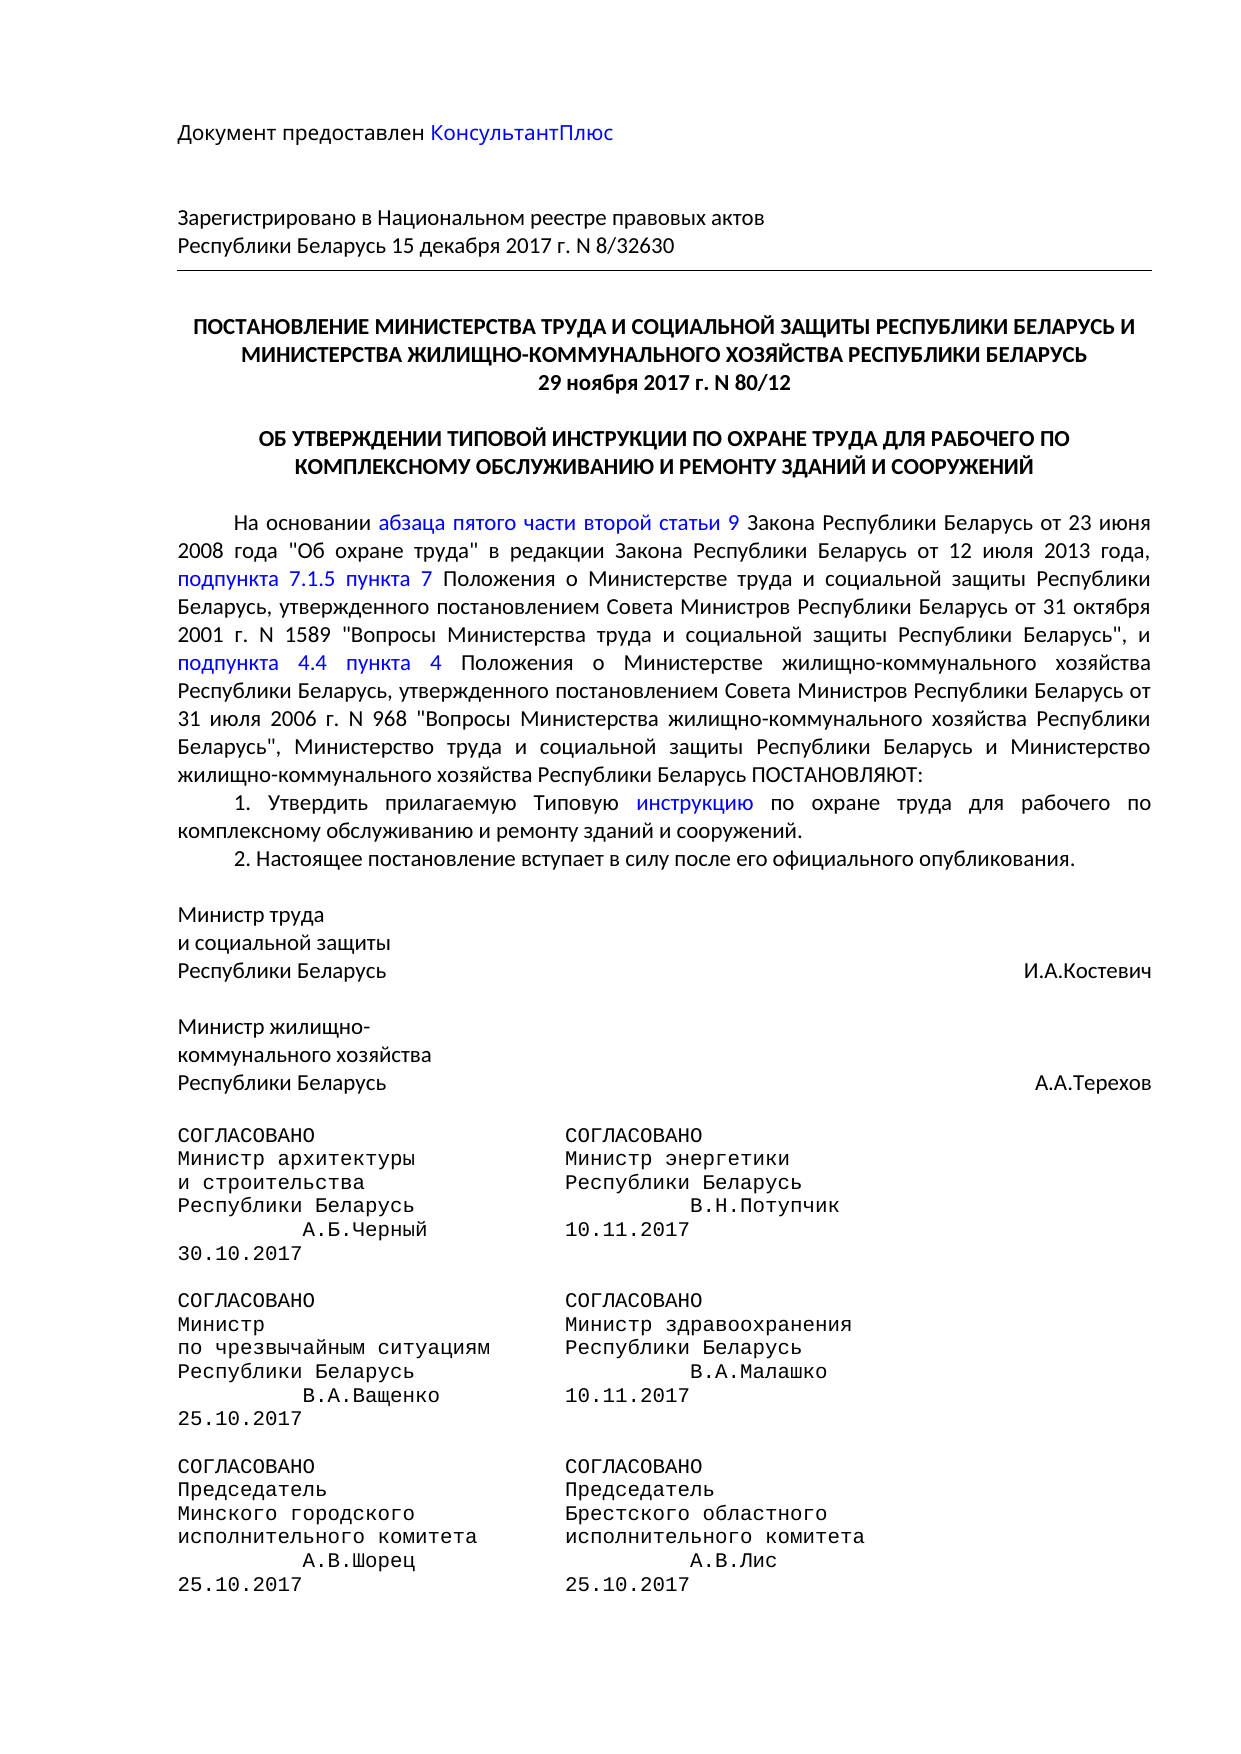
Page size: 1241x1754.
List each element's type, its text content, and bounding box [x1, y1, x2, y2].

text Республики Беларусь В.Н.Потупчик [177, 1196, 1152, 1219]
table_header А.А.Терехов [664, 1069, 1152, 1097]
text Минского городского Брестского областного [177, 1503, 1152, 1527]
text Председатель Председатель [177, 1479, 1152, 1503]
text СОГЛАСОВАНО СОГЛАСОВАНО [177, 1124, 1152, 1148]
title ПОСТАНОВЛЕНИЕ МИНИСТЕРСТВА ТРУДА И СОЦИАЛЬНОЙ ЗАЩИТЫ РЕСПУБЛИКИ БЕЛАРУСЬ И МИНИСТЕРСТВА ЖИЛИЩНО-КОММУНАЛЬНОГО ХОЗЯЙСТВА РЕСПУБЛИКИ БЕЛАРУСЬ [177, 312, 1152, 368]
text Министр архитектуры Министр энергетики [177, 1148, 1152, 1172]
table_header Республики Беларусь [177, 1069, 664, 1097]
table_header И.А.Костевич [664, 956, 1152, 984]
text Министр жилищно- [177, 1012, 1152, 1041]
text коммунального хозяйства [177, 1041, 1152, 1068]
text 2. Настоящее постановление вступает в силу после его официального опубликования. [177, 844, 1152, 872]
text Республики Беларусь В.А.Малашко [177, 1361, 1152, 1385]
title 29 ноября 2017 г. N 80/12 [177, 368, 1152, 396]
title ОБ УТВЕРЖДЕНИИ ТИПОВОЙ ИНСТРУКЦИИ ПО ОХРАНЕ ТРУДА ДЛЯ РАБОЧЕГО ПО КОМПЛЕКСНОМУ ОБСЛУЖИВАНИЮ И РЕМОНТУ ЗДАНИЙ И СООРУЖЕНИЙ [177, 424, 1152, 480]
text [177, 1527, 1152, 1550]
text по чрезвычайным ситуациям Республики Беларусь [177, 1337, 1152, 1361]
text СОГЛАСОВАНО СОГЛАСОВАНО [177, 1456, 1152, 1479]
text А.Б.Черный 10.11.2017 [177, 1219, 1152, 1243]
text Министр труда [177, 900, 1152, 928]
text и строительства Республики Беларусь [177, 1172, 1152, 1196]
text и социальной защиты [177, 928, 1152, 956]
text СОГЛАСОВАНО СОГЛАСОВАНО [177, 1290, 1152, 1314]
text Министр Министр здравоохранения [177, 1314, 1152, 1337]
text Республики Беларусь 15 декабря 2017 г. N 8/32630 [177, 231, 1152, 259]
table_header Республики Беларусь [177, 956, 664, 984]
text А.В.Шорец А.В.Лис [177, 1550, 1152, 1574]
text 30.10.2017 [177, 1243, 1152, 1266]
text 1. Утвердить прилагаемую Типовую инструкцию по охране труда для рабочего по комплексному обслуживанию и ремонту зданий и сооружений. [177, 788, 1152, 844]
title Документ предоставлен КонсультантПлюс [177, 118, 1152, 175]
text Зарегистрировано в Национальном реестре правовых актов [177, 203, 1152, 231]
text 25.10.2017 25.10.2017 [177, 1574, 1152, 1597]
text На основании абзаца пятого части второй статьи 9 Закона Республики Беларусь от 23 июня 2008 года "Об охране труда" в редакции Закона Республики Беларусь от 12 июля 2013 года, подпункта 7.1.5 пункта 7 Положения о Министерстве труда и социальной защиты Республики Беларусь, утвержденного постановлением Совета Министров Республики Беларусь от 31 октября 2001 г. N 1589 "Вопросы Министерства труда и социальной защиты Республики Беларусь", и подпункта 4.4 пункта 4 Положения о Министерстве жилищно-коммунального хозяйства Республики Беларусь, утвержденного постановлением Совета Министров Республики Беларусь от 31 июля 2006 г. N 968 "Вопросы Министерства жилищно-коммунального хозяйства Республики Беларусь", Министерство труда и социальной защиты Республики Беларусь и Министерство жилищно-коммунального хозяйства Республики Беларусь ПОСТАНОВЛЯЮТ: [177, 508, 1152, 788]
text 25.10.2017 [177, 1408, 1152, 1432]
text В.А.Ващенко 10.11.2017 [177, 1385, 1152, 1408]
